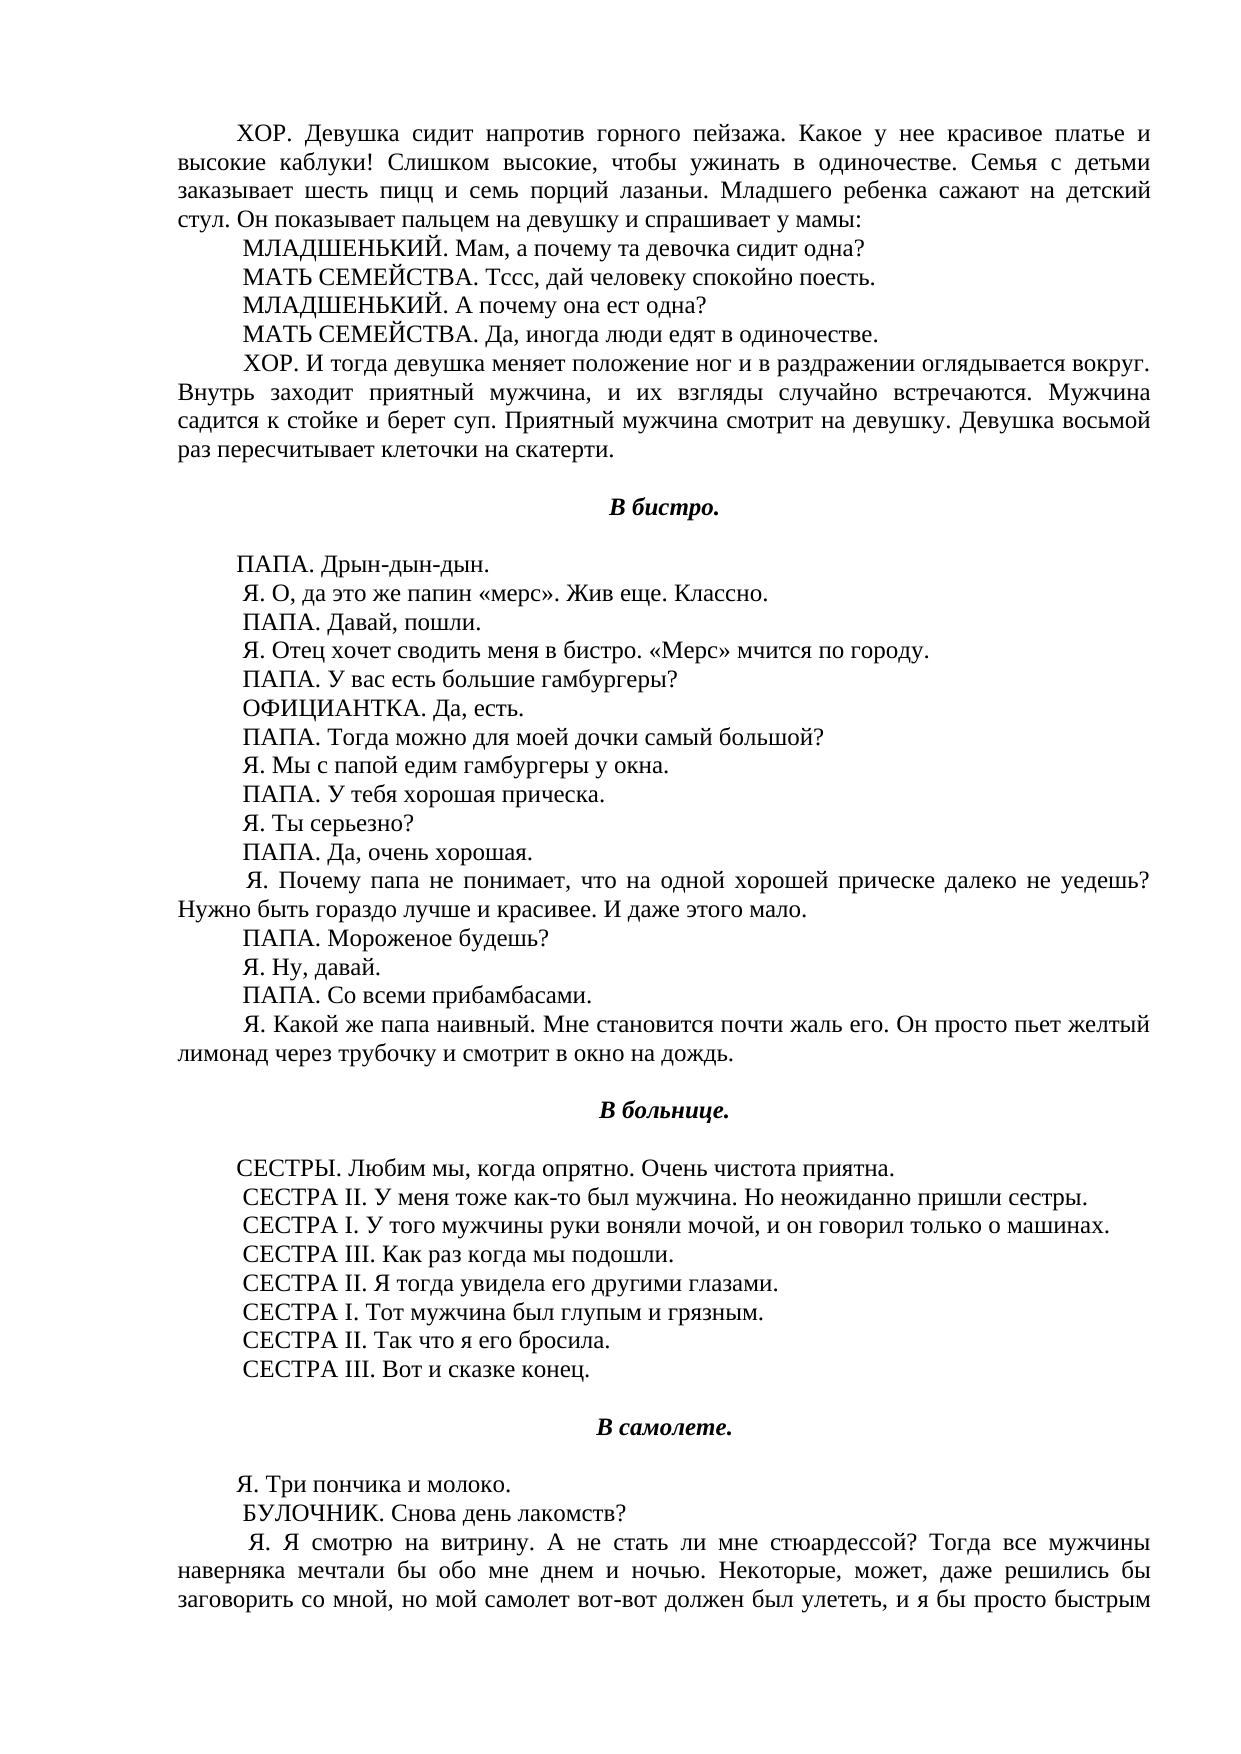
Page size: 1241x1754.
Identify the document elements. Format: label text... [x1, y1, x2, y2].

text ХОР. Девушка сидит напротив горного пейзажа. Какое у нее красивое платье и высокие каблуки! Слишком высокие, чтобы ужинать в одиночестве. Семья с детьми заказывает шесть пицц и семь порций лазаньи. Младшего ребенка сажают на детский стул. Он показывает пальцем на девушку и спрашивает у мамы: [177, 118, 1152, 233]
text СЕСТРА II. Я тогда увидела его другими глазами. [177, 1268, 1152, 1297]
text СЕСТРА II. У меня тоже как-то был мужчина. Но неожиданно пришли сестры. [177, 1182, 1152, 1211]
text ОФИЦИАНТКА. Да, есть. [177, 693, 1152, 722]
text ПАПА. Со всеми прибамбасами. [177, 981, 1152, 1009]
text ПАПА. Дрын-дын-дын. [177, 549, 1152, 578]
text МЛАДШЕНЬКИЙ. Мам, а почему та девочка сидит одна? [177, 233, 1152, 262]
text ПАПА. У тебя хорошая прическа. [177, 779, 1152, 808]
text Я. Отец хочет сводить меня в бистро. «Мерс» мчится по городу. [177, 636, 1152, 664]
text ПАПА. Мороженое будешь? [177, 923, 1152, 952]
subtitle В больнице. [177, 1096, 1152, 1124]
text МАТЬ СЕМЕЙСТВА. Тссс, дай человеку спокойно поесть. [177, 262, 1152, 291]
text ПАПА. Да, очень хорошая. [177, 837, 1152, 866]
subtitle В бистро. [177, 492, 1152, 521]
text ХОР. И тогда девушка меняет положение ног и в раздражении оглядывается вокруг. Внутрь заходит приятный мужчина, и их взгляды случайно встречаются. Мужчина садится к стойке и берет суп. Приятный мужчина смотрит на девушку. Девушка восьмой раз пересчитывает клеточки на скатерти. [177, 348, 1152, 463]
text СЕСТРА I. Тот мужчина был глупым и грязным. [177, 1297, 1152, 1326]
text СЕСТРА III. Вот и сказке конец. [177, 1354, 1152, 1383]
text Я. О, да это же папин «мерс». Жив еще. Классно. [177, 578, 1152, 607]
text МЛАДШЕНЬКИЙ. А почему она ест одна? [177, 291, 1152, 319]
text Я. Мы с папой едим гамбургеры у окна. [177, 751, 1152, 779]
text ПАПА. Давай, пошли. [177, 607, 1152, 636]
text Я. Почему папа не понимает, что на одной хорошей прическе далеко не уедешь? Нужно быть гораздо лучше и красивее. И даже этого мало. [177, 866, 1152, 923]
text Я. Три пончика и молоко. [177, 1469, 1152, 1498]
text Я. Какой же папа наивный. Мне становится почти жаль его. Он просто пьет желтый лимонад через трубочку и смотрит в окно на дождь. [177, 1009, 1152, 1067]
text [177, 1527, 1152, 1613]
text СЕСТРА III. Как раз когда мы подошли. [177, 1239, 1152, 1268]
text ПАПА. У вас есть большие гамбургеры? [177, 664, 1152, 693]
text Я. Ну, давай. [177, 952, 1152, 981]
text МАТЬ СЕМЕЙСТВА. Да, иногда люди едят в одиночестве. [177, 319, 1152, 348]
subtitle В самолете. [177, 1412, 1152, 1441]
text БУЛОЧНИК. Снова день лакомств? [177, 1498, 1152, 1527]
text СЕСТРЫ. Любим мы, когда опрятно. Очень чистота приятна. [177, 1153, 1152, 1182]
text СЕСТРА II. Так что я его бросила. [177, 1326, 1152, 1354]
text СЕСТРА I. У того мужчины руки воняли мочой, и он говорил только о машинах. [177, 1211, 1152, 1239]
text ПАПА. Тогда можно для моей дочки самый большой? [177, 722, 1152, 751]
text Я. Ты серьезно? [177, 808, 1152, 837]
